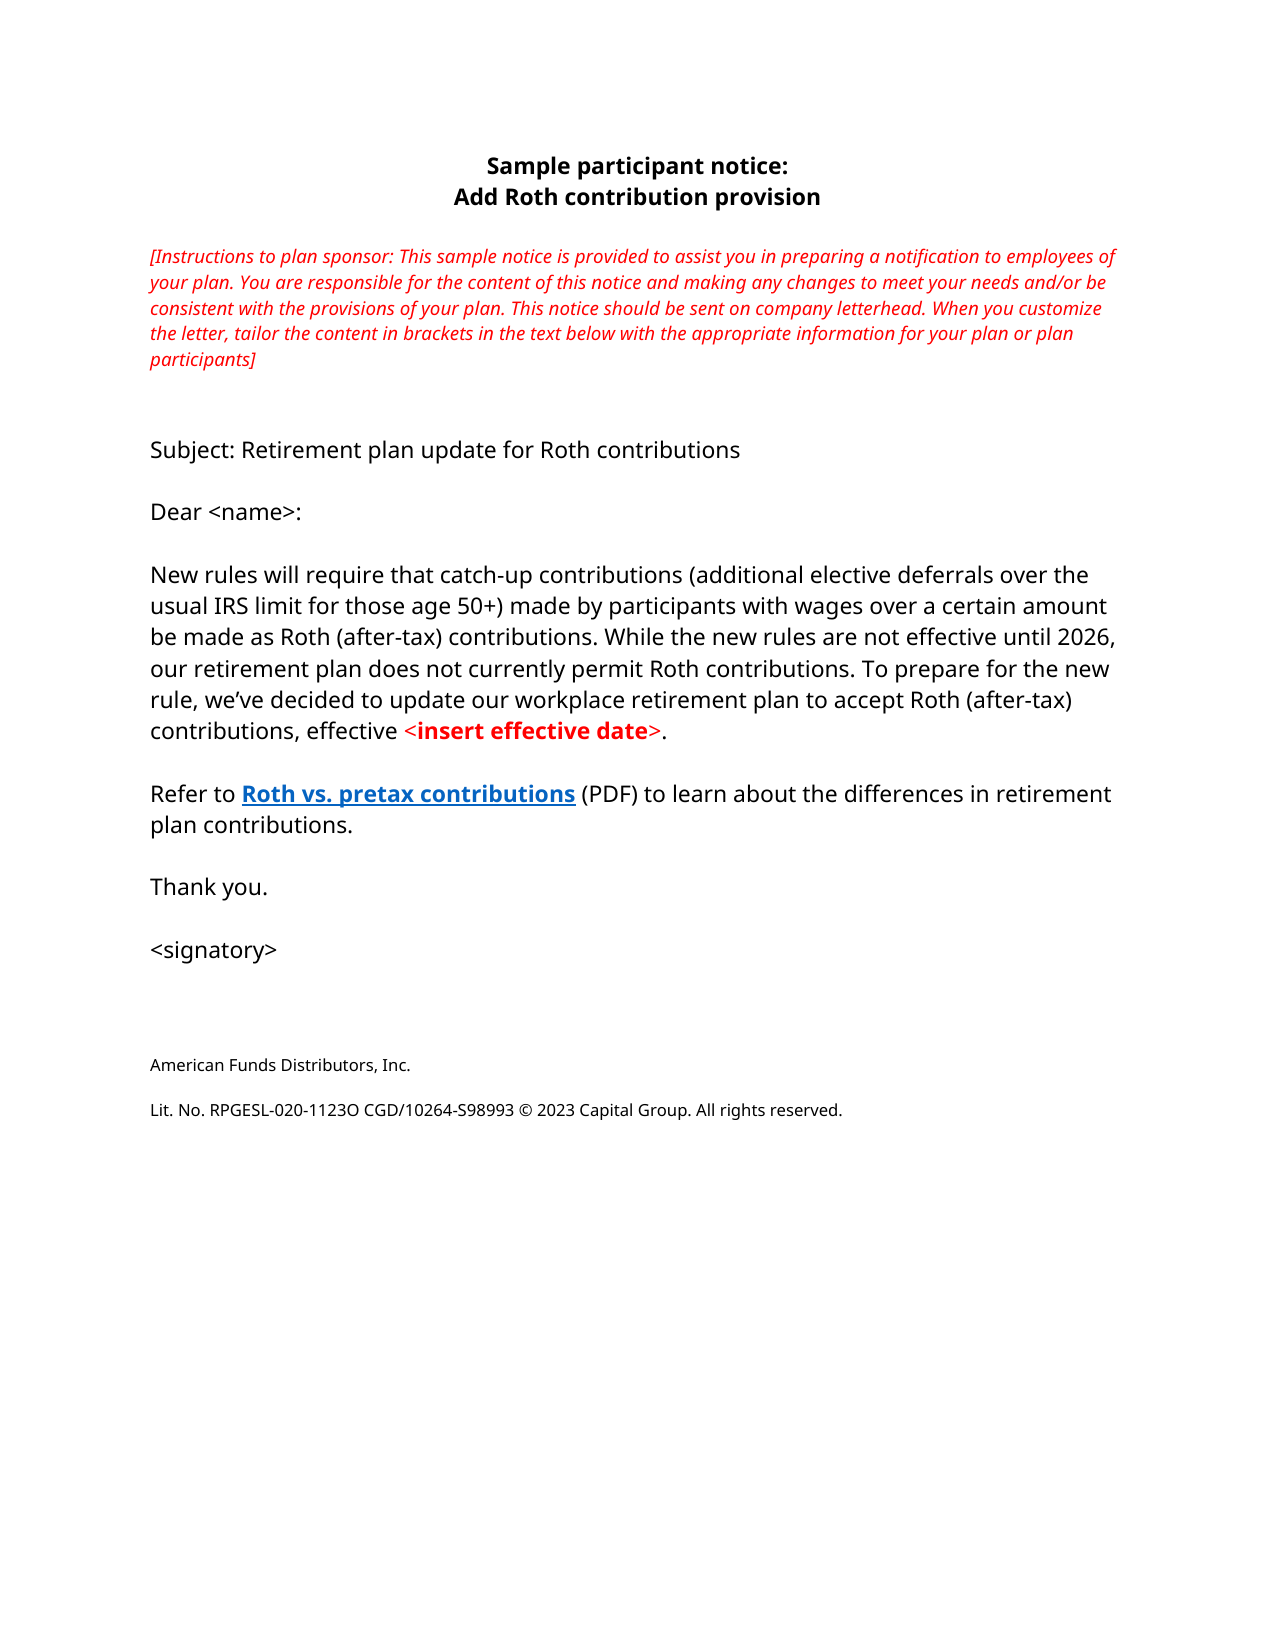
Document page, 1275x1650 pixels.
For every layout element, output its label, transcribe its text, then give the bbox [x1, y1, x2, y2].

text American Funds Distributors, Inc. [150, 1053, 1125, 1076]
text Sample participant notice: [150, 150, 1125, 181]
text Subject: Retirement plan update for Roth contributions [150, 434, 1125, 465]
text Thank you. [150, 871, 1125, 903]
text Refer to Roth vs. pretax contributions (PDF) to learn about the differences in retirement plan contributions. [150, 778, 1125, 840]
text Lit. No. RPGESL-020-1123O CGD/10264-S98993 © 2023 Capital Group. All rights reserved. [150, 1099, 1125, 1121]
text Add Roth contribution provision [150, 181, 1125, 212]
text New rules will require that catch-up contributions (additional elective deferrals over the usual IRS limit for those age 50+) made by participants with wages over a certain amount be made as Roth (after-tax) contributions. While the new rules are not effective until 2026, our retirement plan does not currently permit Roth contributions. To prepare for the new rule, we’ve decided to update our workplace retirement plan to accept Roth (after-tax) contributions, effective <insert effective date>. [150, 559, 1125, 746]
text Dear <name>: [150, 496, 1125, 528]
text <signatory> [150, 934, 1125, 965]
text [Instructions to plan sponsor: This sample notice is provided to assist you in preparing a notification to employees of your plan. You are responsible for the content of this notice and making any changes to meet your needs and/or be consistent with the provisions of your plan. This notice should be sent on company letterhead. When you customize the letter, tailor the content in brackets in the text below with the appropriate information for your plan or plan participants] [150, 244, 1125, 371]
